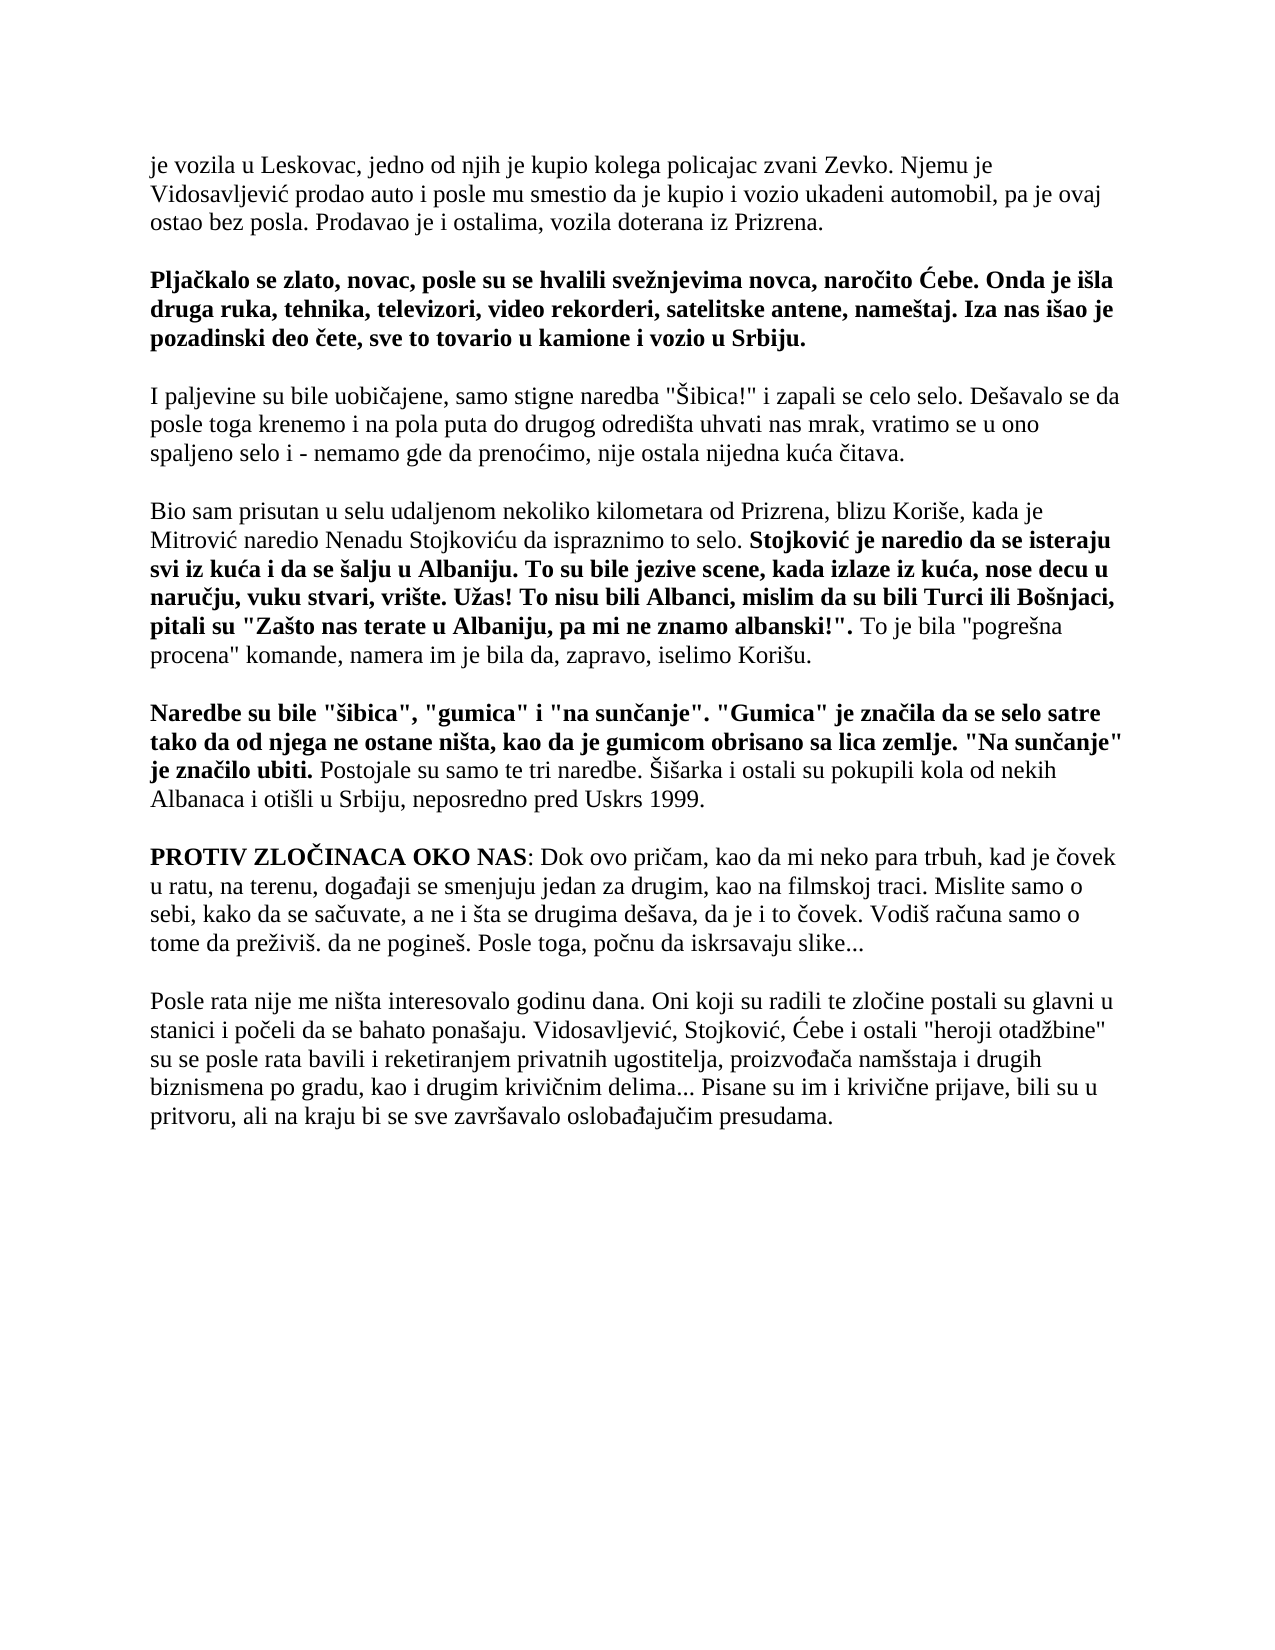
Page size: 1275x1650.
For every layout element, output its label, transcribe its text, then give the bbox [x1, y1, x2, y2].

text PROTIV ZLOČINACA OKO NAS: Dok ovo pričam, kao da mi neko para trbuh, kad je čovek u ratu, na terenu, događaji se smenjuju jedan za drugim, kao na filmskoj traci. Mislite samo o sebi, kako da se sačuvate, a ne i šta se drugima dešava, da je i to čovek. Vodiš računa samo o tome da preživiš. da ne pogineš. Posle toga, počnu da iskrsavaju slike... [150, 842, 1125, 957]
text I paljevine su bile uobičajene, samo stigne naredba "Šibica!" i zapali se celo selo. Dešavalo se da posle toga krenemo i na pola puta do drugog odredišta uhvati nas mrak, vratimo se u ono spaljeno selo i - nemamo gde da prenoćimo, nije ostala nijedna kuća čitava. [150, 381, 1125, 467]
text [150, 150, 1125, 236]
text Posle rata nije me ništa interesovalo godinu dana. Oni koji su radili te zločine postali su glavni u stanici i počeli da se bahato ponašaju. Vidosavljević, Stojković, Ćebe i ostali "heroji otadžbine" su se posle rata bavili i reketiranjem privatnih ugostitelja, proizvođača namšstaja i drugih biznismena po gradu, kao i drugim krivičnim delima... Pisane su im i krivične prijave, bili su u pritvoru, ali na kraju bi se sve završavalo oslobađajučim presudama. [150, 986, 1125, 1130]
text Naredbe su bile "šibica", "gumica" i "na sunčanje". "Gumica" je značila da se selo satre tako da od njega ne ostane ništa, kao da je gumicom obrisano sa lica zemlje. "Na sunčanje" je značilo ubiti. Postojale su samo te tri naredbe. Šišarka i ostali su pokupili kola od nekih Albanaca i otišli u Srbiju, neposredno pred Uskrs 1999. [150, 698, 1125, 813]
text Pljačkalo se zlato, novac, posle su se hvalili svežnjevima novca, naročito Ćebe. Onda je išla druga ruka, tehnika, televizori, video rekorderi, satelitske antene, nameštaj. Iza nas išao je pozadinski deo čete, sve to tovario u kamione i vozio u Srbiju. [150, 265, 1125, 352]
text Bio sam prisutan u selu udaljenom nekoliko kilometara od Prizrena, blizu Koriše, kada je Mitrović naredio Nenadu Stojkoviću da ispraznimo to selo. Stojković je naredio da se isteraju svi iz kuća i da se šalju u Albaniju. To su bile jezive scene, kada izlaze iz kuća, nose decu u naručju, vuku stvari, vrište. Užas! To nisu bili Albanci, mislim da su bili Turci ili Bošnjaci, pitali su "Zašto nas terate u Albaniju, pa mi ne znamo albanski!". To je bila "pogrešna procena" komande, namera im je bila da, zapravo, iselimo Korišu. [150, 496, 1125, 669]
